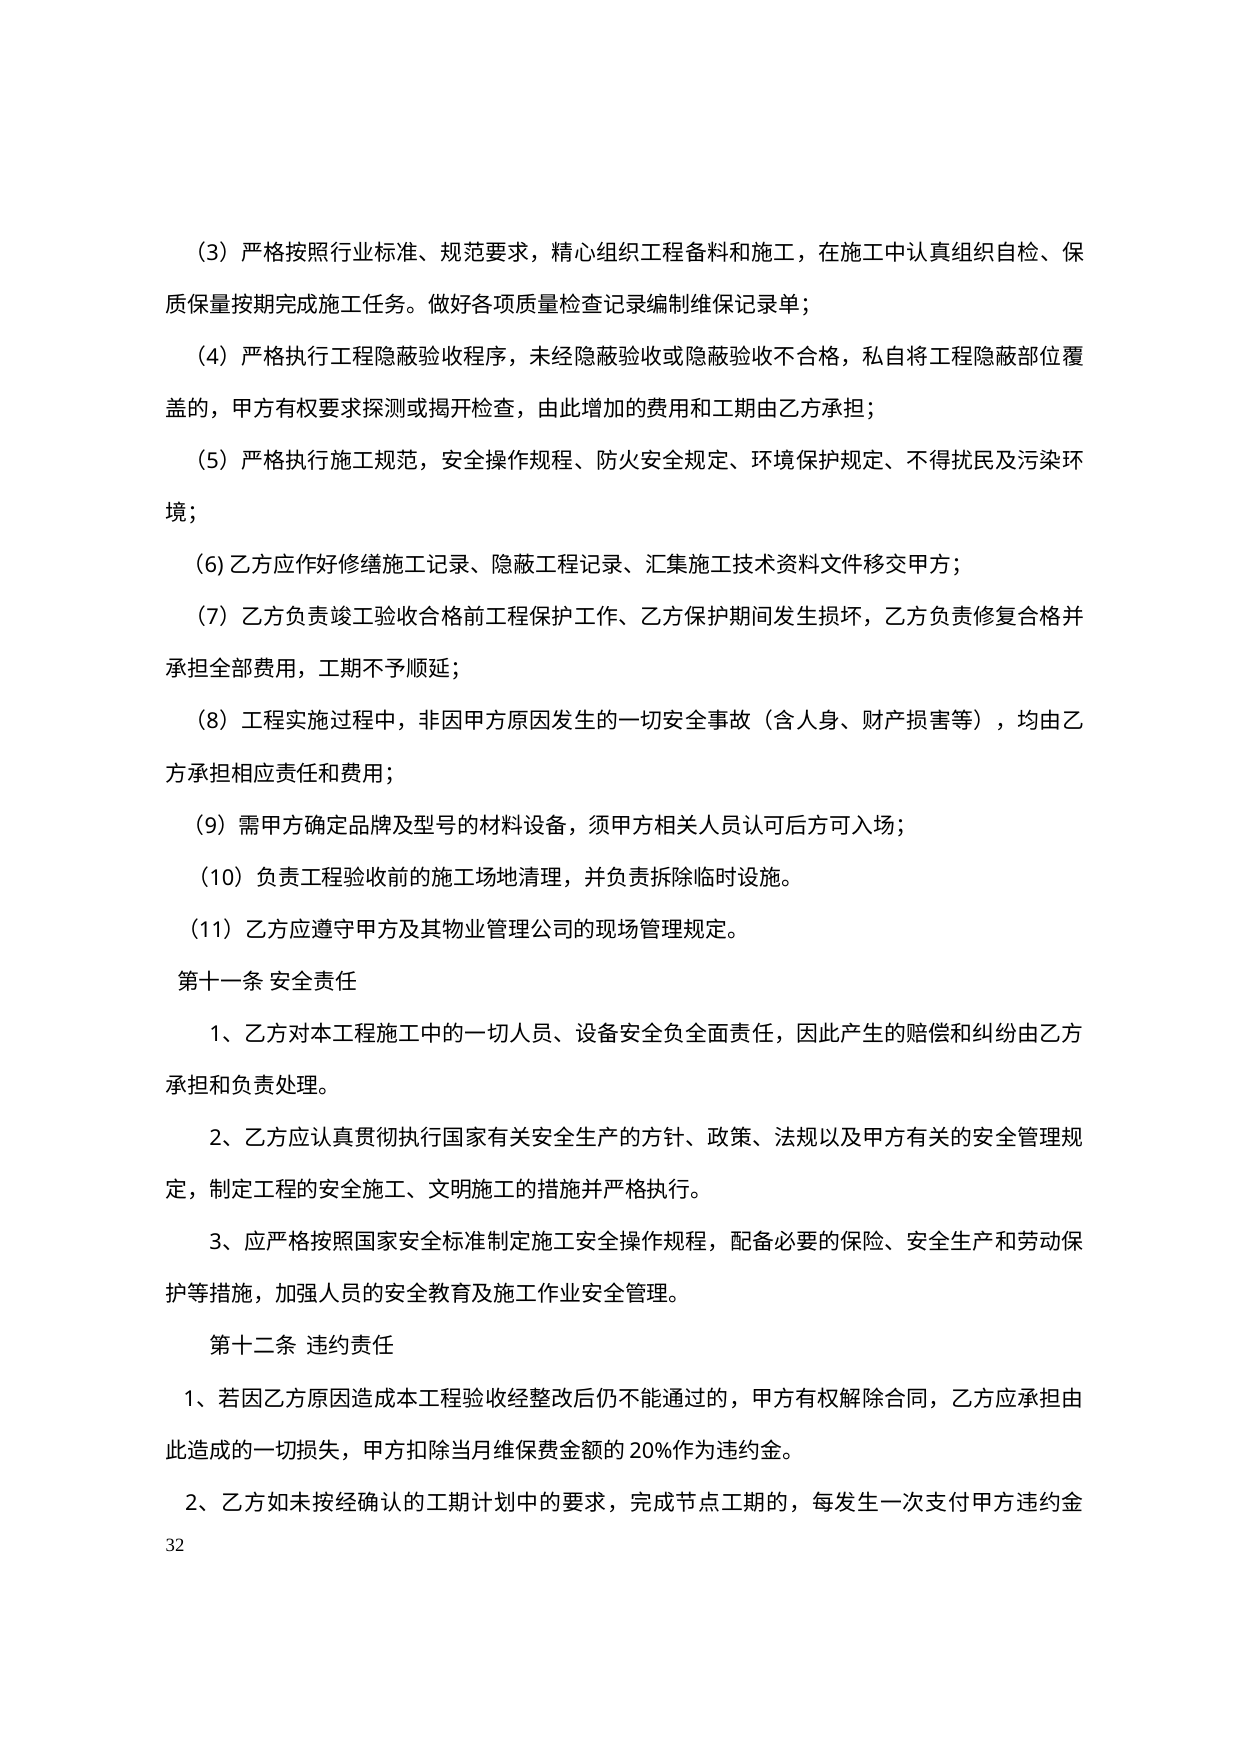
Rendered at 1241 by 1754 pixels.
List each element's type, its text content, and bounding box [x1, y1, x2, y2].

text （4）严格执行工程隐蔽验收程序，未经隐蔽验收或隐蔽验收不合格，私自将工程隐蔽部位覆盖的，甲方有权要求探测或揭开检查，由此增加的费用和工期由乙方承担； [165, 323, 1087, 427]
text （6) 乙方应作好修缮施工记录、隐蔽工程记录、汇集施工技术资料文件移交甲方； [165, 531, 1087, 583]
text （3）严格按照行业标准、规范要求，精心组织工程备料和施工，在施工中认真组织自检、保质保量按期完成施工任务。做好各项质量检查记录编制维保记录单； [165, 218, 1087, 323]
text 2、乙方应认真贯彻执行国家有关安全生产的方针、政策、法规以及甲方有关的安全管理规定，制定工程的安全施工、文明施工的措施并严格执行。 [165, 1104, 1087, 1208]
text 第十一条 安全责任 [165, 948, 1087, 1000]
text 3、应严格按照国家安全标准制定施工安全操作规程，配备必要的保险、安全生产和劳动保护等措施，加强人员的安全教育及施工作业安全管理。 [165, 1208, 1087, 1312]
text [165, 1468, 1087, 1521]
text （5）严格执行施工规范，安全操作规程、防火安全规定、环境保护规定、不得扰民及污染环境； [165, 427, 1087, 531]
text （7）乙方负责竣工验收合格前工程保护工作、乙方保护期间发生损坏，乙方负责修复合格并承担全部费用，工期不予顺延； [165, 583, 1087, 687]
text （11）乙方应遵守甲方及其物业管理公司的现场管理规定。 [165, 896, 1087, 948]
text （8）工程实施过程中，非因甲方原因发生的一切安全事故（含人身、财产损害等），均由乙方承担相应责任和费用； [165, 687, 1087, 791]
text 1、乙方对本工程施工中的一切人员、设备安全负全面责任，因此产生的赔偿和纠纷由乙方承担和负责处理。 [165, 1000, 1087, 1104]
text 1、若因乙方原因造成本工程验收经整改后仍不能通过的，甲方有权解除合同，乙方应承担由此造成的一切损失，甲方扣除当月维保费金额的20%作为违约金。 [165, 1364, 1087, 1468]
text （10）负责工程验收前的施工场地清理，并负责拆除临时设施。 [187, 843, 1087, 896]
text 第十二条 违约责任 [165, 1312, 1087, 1364]
text （9）需甲方确定品牌及型号的材料设备，须甲方相关人员认可后方可入场； [165, 791, 1087, 843]
